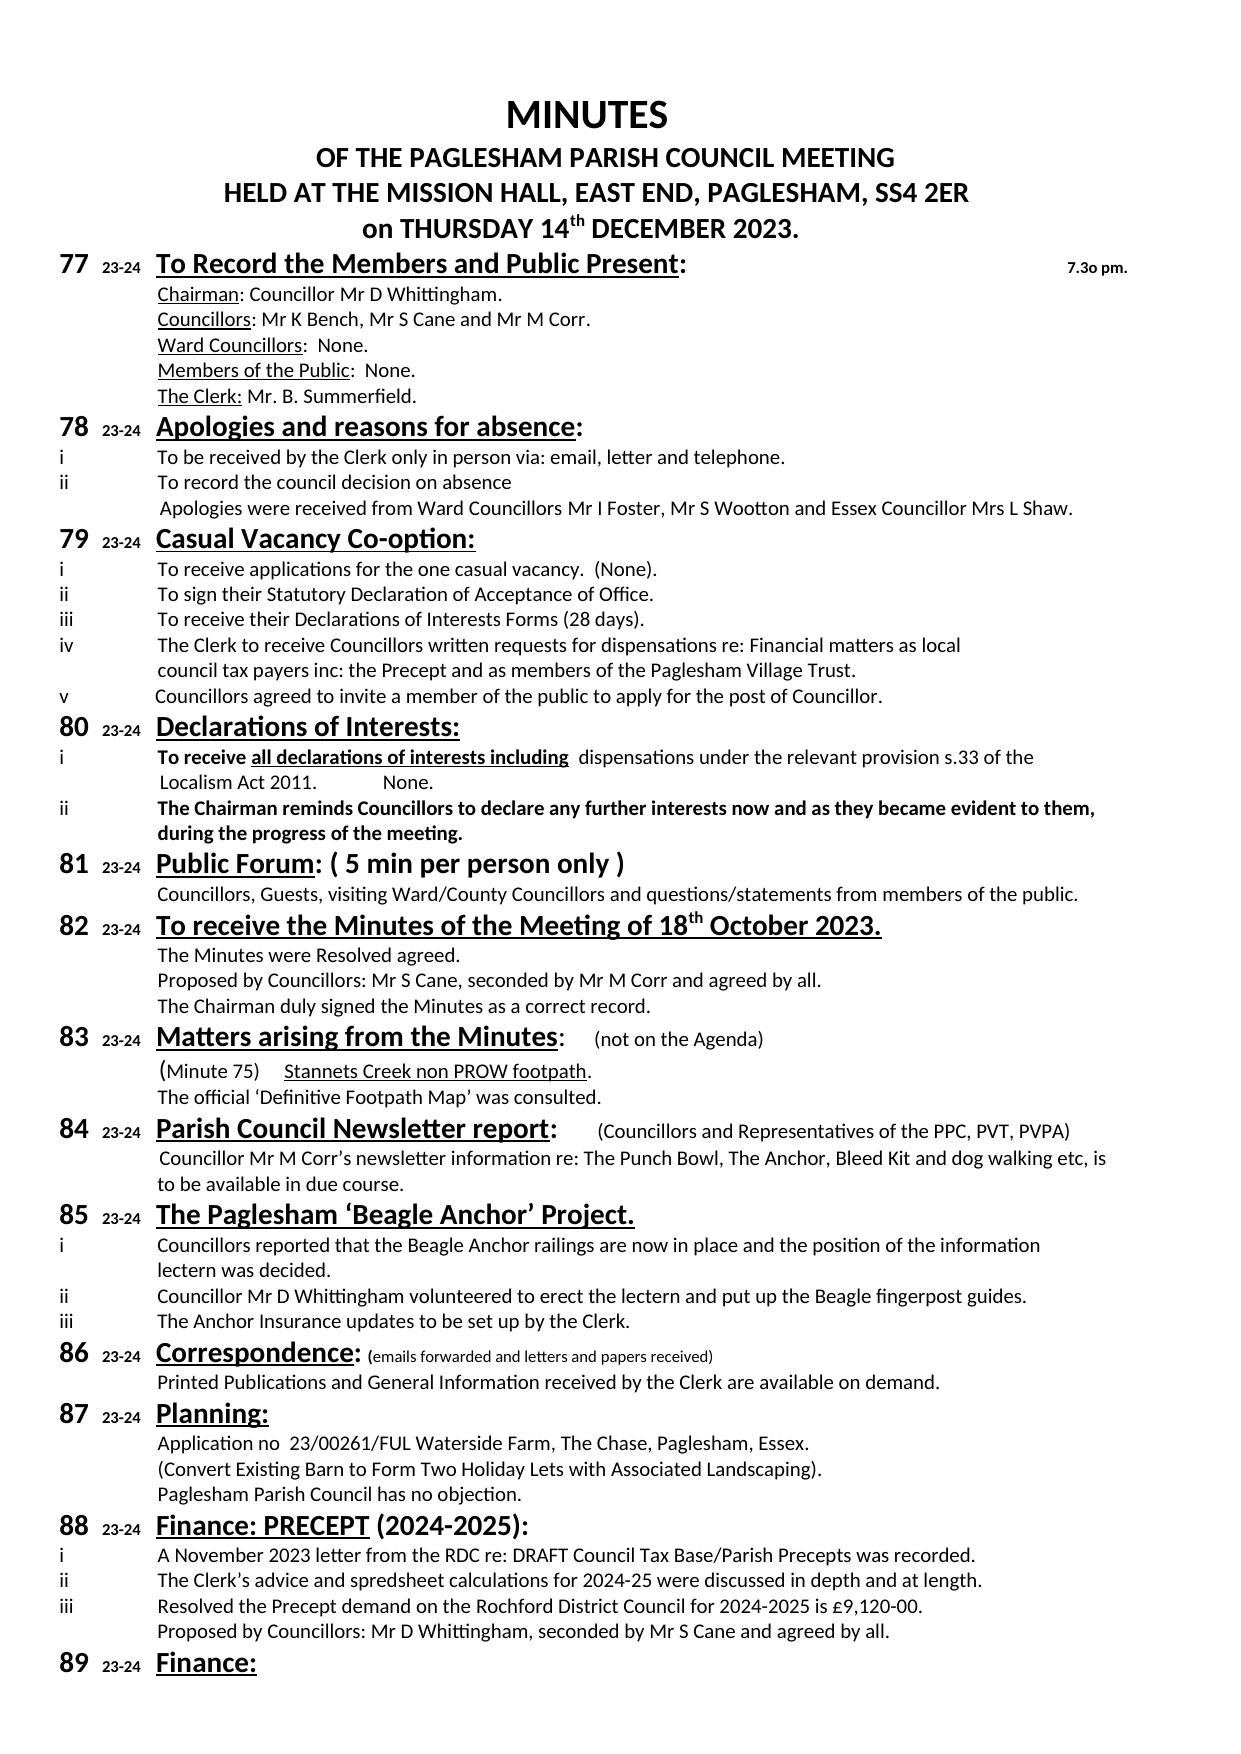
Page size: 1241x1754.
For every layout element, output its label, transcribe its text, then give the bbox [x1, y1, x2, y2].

text i To receive all declarations of interests including dispensations under the relevant provision s.33 of the [59, 744, 1181, 769]
text 77 23-24 To Record the Members and Public Present: 7.3o pm. [59, 246, 1181, 281]
text 79 23-24 Casual Vacancy Co-option: [59, 520, 1181, 556]
text Apologies were received from Ward Councillors Mr I Foster, Mr S Wootton and Essex Councillor Mrs L Shaw. [59, 495, 1181, 520]
text Councillors: Mr K Bench, Mr S Cane and Mr M Corr. [59, 307, 1181, 332]
text Printed Publications and General Information received by the Clerk are available on demand. [59, 1369, 1181, 1395]
text MINUTES [59, 88, 1181, 139]
text 83 23-24 Matters arising from the Minutes: (not on the Agenda) [59, 1018, 1181, 1054]
text Members of the Public: None. [59, 357, 1181, 383]
text iii To receive their Declarations of Interests Forms (28 days). [59, 607, 1181, 632]
text ii Councillor Mr D Whittingham volunteered to erect the lectern and put up the Beagle fingerpost guides. [59, 1283, 1181, 1308]
text Application no 23/00261/FUL Waterside Farm, The Chase, Paglesham, Essex. [59, 1430, 1181, 1456]
text (Minute 75) Stannets Creek non PROW footpath. [59, 1054, 1181, 1084]
text Proposed by Councillors: Mr D Whittingham, seconded by Mr S Cane and agreed by all. [59, 1618, 1181, 1644]
text Councillor Mr M Corr’s newsletter information re: The Punch Bowl, The Anchor, Bleed Kit and dog walking etc, is [134, 1146, 1181, 1171]
text Ward Councillors: None. [59, 332, 1181, 357]
text 78 23-24 Apologies and reasons for absence: [59, 408, 1181, 444]
text iii Resolved the Precept demand on the Rochford District Council for 2024-2025 is £9,120-00. [59, 1593, 1181, 1618]
text Chairman: Councillor Mr D Whittingham. [59, 281, 1181, 307]
text 89 23-24 Finance: [59, 1644, 1181, 1679]
text The Chairman duly signed the Minutes as a correct record. [59, 993, 1181, 1018]
text HELD AT THE MISSION HALL, EAST END, PAGLESHAM, SS4 2ER [59, 174, 1181, 210]
text ii To sign their Statutory Declaration of Acceptance of Office. [59, 581, 1181, 607]
text The Clerk: Mr. B. Summerfield. [59, 383, 1181, 408]
text 87 23-24 Planning: [59, 1395, 1181, 1430]
text council tax payers inc: the Precept and as members of the Paglesham Village Trust. [59, 657, 1181, 683]
text 88 23-24 Finance: PRECEPT (2024-2025): [59, 1507, 1181, 1542]
text ii To record the council decision on absence [59, 469, 1181, 495]
text iii The Anchor Insurance updates to be set up by the Clerk. [59, 1308, 1181, 1334]
text ii The Chairman reminds Councillors to declare any further interests now and as they became evident to them, [59, 795, 1181, 820]
text (Convert Existing Barn to Form Two Holiday Lets with Associated Landscaping). [59, 1456, 1181, 1481]
text i To be received by the Clerk only in person via: email, letter and telephone. [59, 444, 1181, 469]
text Paglesham Parish Council has no objection. [59, 1481, 1181, 1507]
text OF THE PAGLESHAM PARISH COUNCIL MEETING [59, 139, 1181, 174]
text The Minutes were Resolved agreed. [153, 942, 1181, 968]
text ii The Clerk’s advice and spredsheet calculations for 2024-25 were discussed in depth and at length. [59, 1568, 1181, 1593]
text 86 23-24 Correspondence: (emails forwarded and letters and papers received) [59, 1334, 1181, 1369]
text The official ‘Definitive Footpath Map’ was consulted. [59, 1084, 1181, 1110]
text 82 23-24 To receive the Minutes of the Meeting of 18th October 2023. [59, 907, 1181, 942]
text to be available in due course. [134, 1171, 1181, 1196]
text Councillors, Guests, visiting Ward/County Councillors and questions/statements from members of the public. [59, 881, 1181, 907]
text Localism Act 2011. None. [59, 769, 1181, 795]
text 84 23-24 Parish Council Newsletter report: (Councillors and Representatives of the PPC, PVT, PVPA) [59, 1110, 1181, 1146]
text i A November 2023 letter from the RDC re: DRAFT Council Tax Base/Parish Precepts was recorded. [59, 1542, 1181, 1568]
text on THURSDAY 14th DECEMBER 2023. [59, 210, 1181, 246]
text i To receive applications for the one casual vacancy. (None). [59, 556, 1181, 581]
text iv The Clerk to receive Councillors written requests for dispensations re: Financial matters as local [59, 632, 1181, 657]
text 81 23-24 Public Forum: ( 5 min per person only ) [59, 846, 1181, 881]
text Proposed by Councillors: Mr S Cane, seconded by Mr M Corr and agreed by all. [59, 968, 1181, 993]
text during the progress of the meeting. [59, 820, 1181, 846]
text v Councillors agreed to invite a member of the public to apply for the post of Councillor. [59, 683, 1181, 708]
text i Councillors reported that the Beagle Anchor railings are now in place and the position of the information [59, 1232, 1181, 1257]
text 85 23-24 The Paglesham ‘Beagle Anchor’ Project. [59, 1196, 1181, 1232]
text lectern was decided. [59, 1257, 1181, 1283]
text 80 23-24 Declarations of Interests: [59, 708, 1181, 744]
